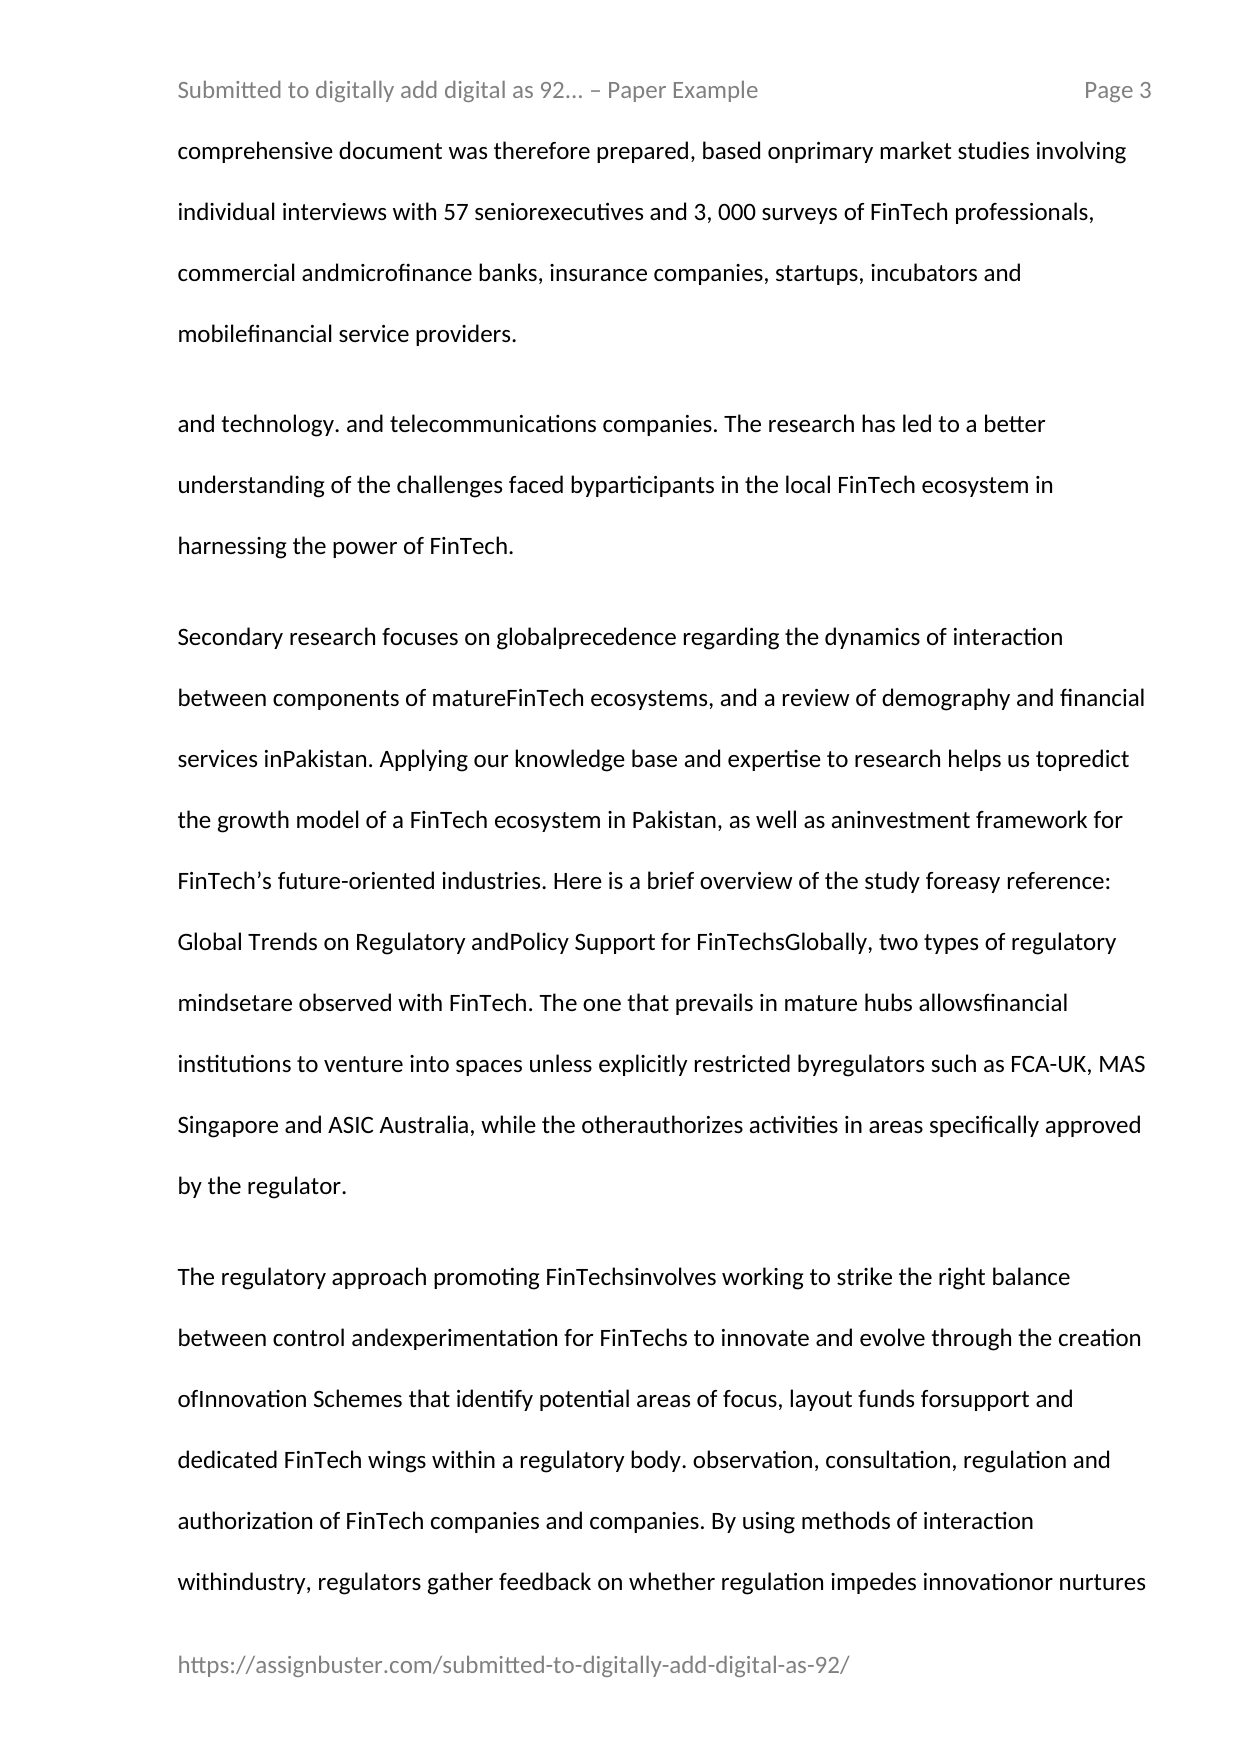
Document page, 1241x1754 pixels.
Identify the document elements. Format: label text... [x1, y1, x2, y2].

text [177, 1261, 1152, 1597]
text and technology. and telecommunications companies. The research has led to a better understanding of the challenges faced byparticipants in the local FinTech ecosystem in harnessing the power of FinTech. [177, 408, 1152, 561]
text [177, 135, 1152, 348]
text Secondary research focuses on globalprecedence regarding the dynamics of interaction between components of matureFinTech ecosystems, and a review of demography and financial services inPakistan. Applying our knowledge base and expertise to research helps us topredict the growth model of a FinTech ecosystem in Pakistan, as well as aninvestment framework for FinTech’s future-oriented industries. Here is a brief overview of the study foreasy reference: Global Trends on Regulatory andPolicy Support for FinTechsGlobally, two types of regulatory mindsetare observed with FinTech. The one that prevails in mature hubs allowsfinancial institutions to venture into spaces unless explicitly restricted byregulators such as FCA-UK, MAS Singapore and ASIC Australia, while the otherauthorizes activities in areas specifically approved by the regulator. [177, 621, 1152, 1201]
